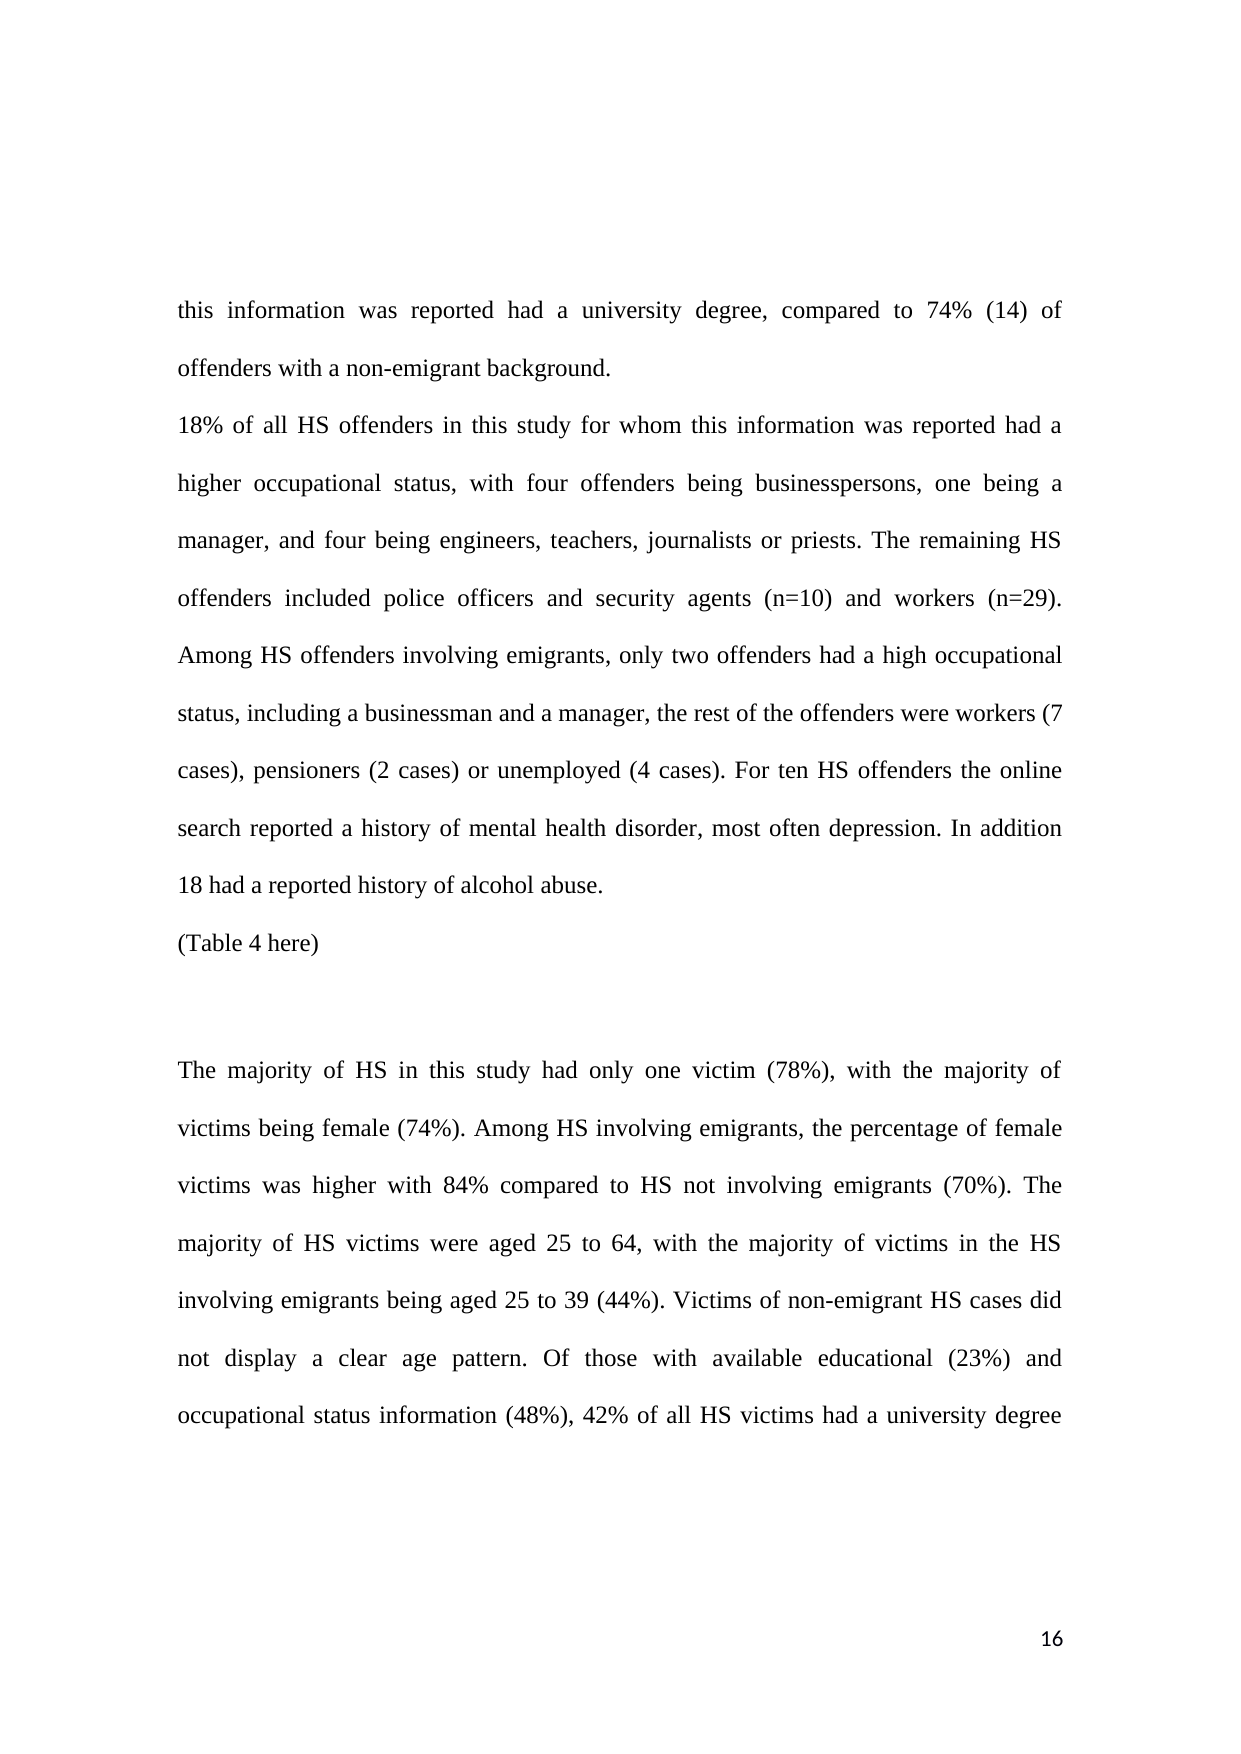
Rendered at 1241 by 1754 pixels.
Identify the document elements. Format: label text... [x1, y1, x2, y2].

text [177, 295, 1063, 382]
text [177, 1055, 1063, 1429]
text (Table 4 here) [177, 928, 1063, 957]
text 18% of all HS offenders in this study for whom this information was reported had a higher occupational status, with four offenders being businesspersons, one being a manager, and four being engineers, teachers, journalists or priests. The remaining HS offenders included police officers and security agents (n=10) and workers (n=29). Among HS offenders involving emigrants, only two offenders had a high occupational status, including a businessman and a manager, the rest of the offenders were workers (7 cases), pensioners (2 cases) or unemployed (4 cases). For ten HS offenders the online search reported a history of mental health disorder, most often depression. In addition 18 had a reported history of alcohol abuse. [177, 410, 1063, 899]
